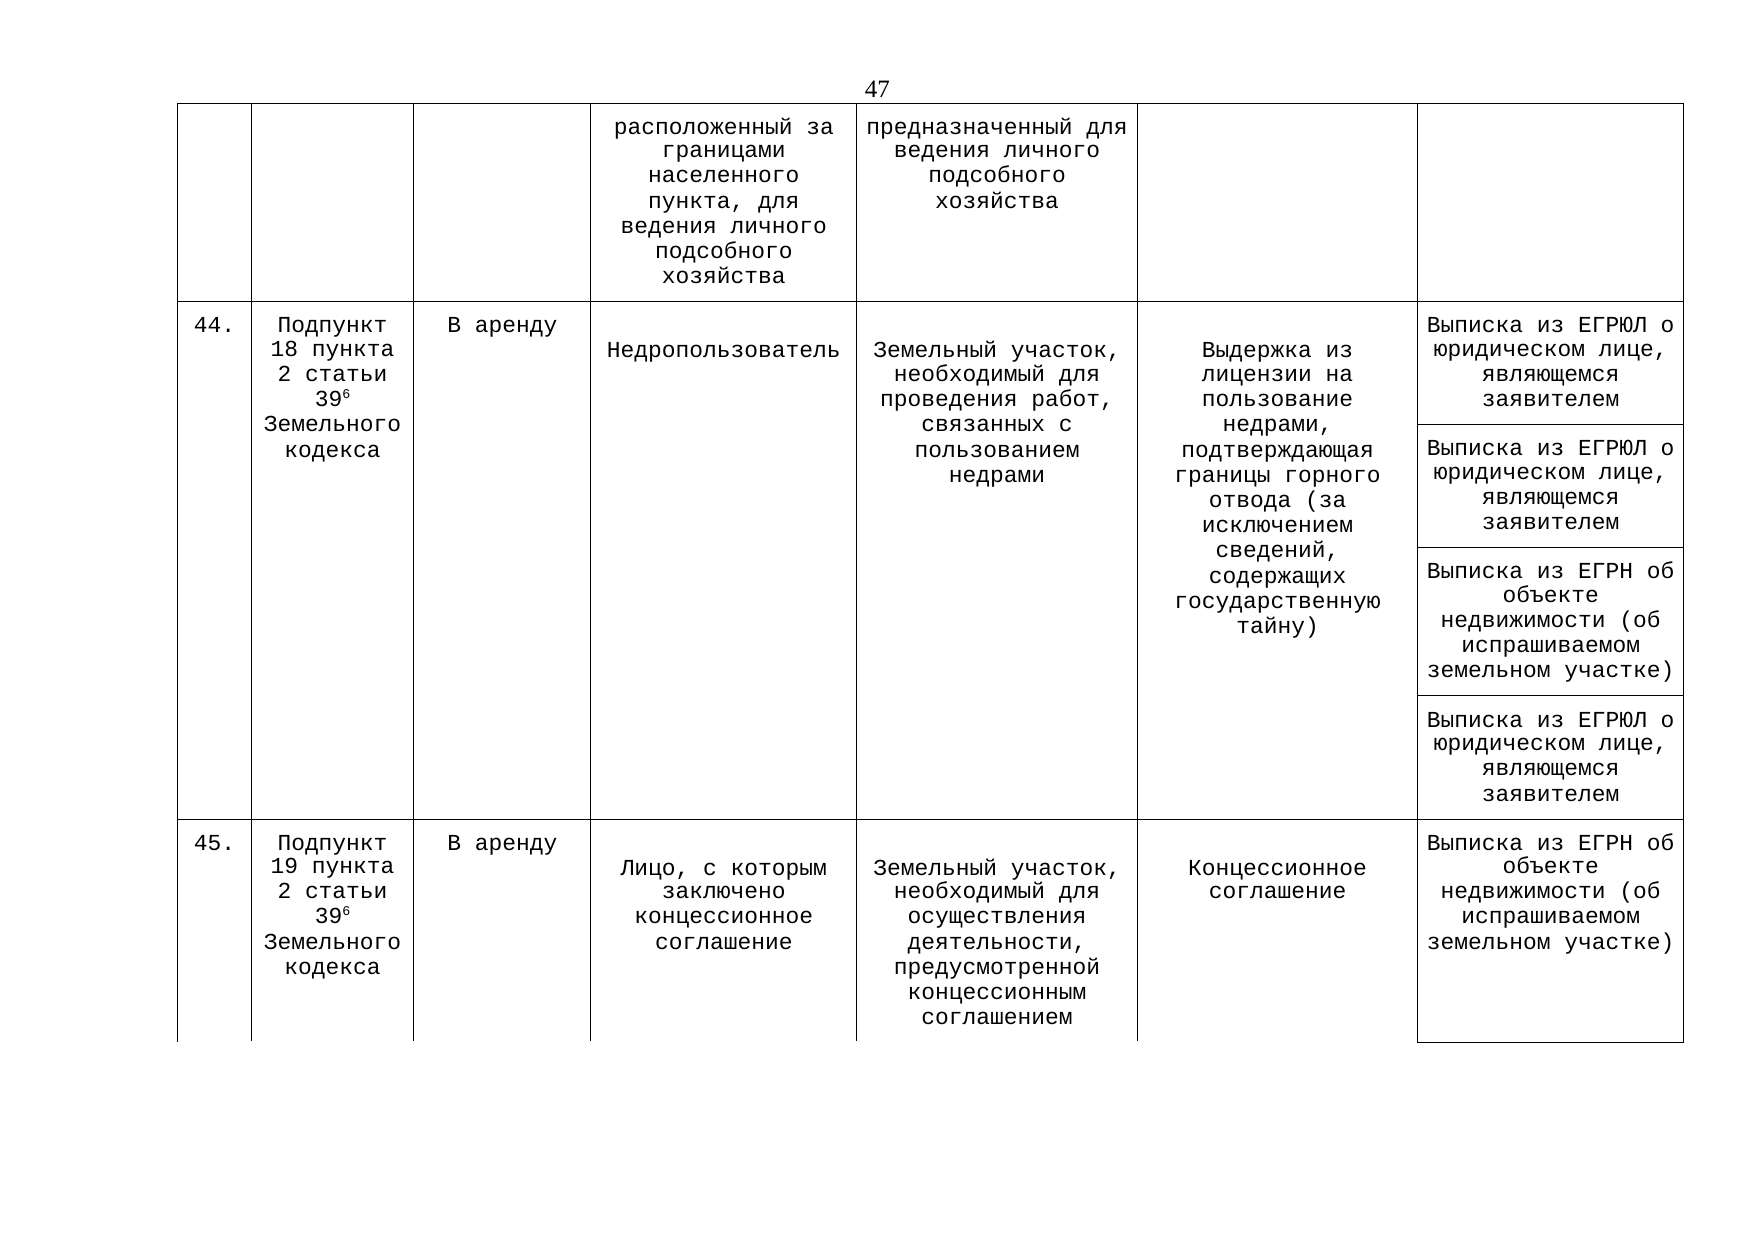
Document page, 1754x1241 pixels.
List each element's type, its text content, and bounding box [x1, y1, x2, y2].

table_cell Земельный участок, необходимый для проведения работ, связанных с пользованием недрами [857, 302, 1137, 818]
table_cell Выписка из ЕГРЮЛ о юридическом лице, являющемся заявителем [1418, 425, 1683, 547]
table_cell 44. [178, 302, 251, 818]
table_cell Выписка из ЕГРЮЛ о юридическом лице, являющемся заявителем [1418, 696, 1683, 818]
table_cell В аренду [414, 302, 590, 818]
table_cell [1418, 302, 1683, 424]
table_cell В аренду [414, 820, 591, 1042]
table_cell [1418, 104, 1683, 301]
table_cell Лицо, с которым заключено концессионное соглашение [591, 820, 856, 1042]
table_cell Концессионное соглашение [1137, 820, 1417, 1042]
table_cell Подпункт 19 пункта 2 статьи 396 Земельного кодекса [251, 820, 413, 1042]
table_cell Выдержка из лицензии на пользование недрами, подтверждающая границы горного отвода (за исключением сведений, содержащих государственную тайну) [1138, 302, 1417, 818]
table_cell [1418, 820, 1683, 1042]
table_cell 45. [178, 820, 251, 1042]
table_cell Подпункт 18 пункта 2 статьи 396 Земельного кодекса [252, 302, 413, 818]
table_cell Недропользователь [591, 302, 856, 818]
table_cell Земельный участок, необходимый для осуществления деятельности, предусмотренной концессионным соглашением [856, 820, 1137, 1042]
table_cell Выписка из ЕГРН об объекте недвижимости (об испрашиваемом земельном участке) [1418, 548, 1683, 695]
